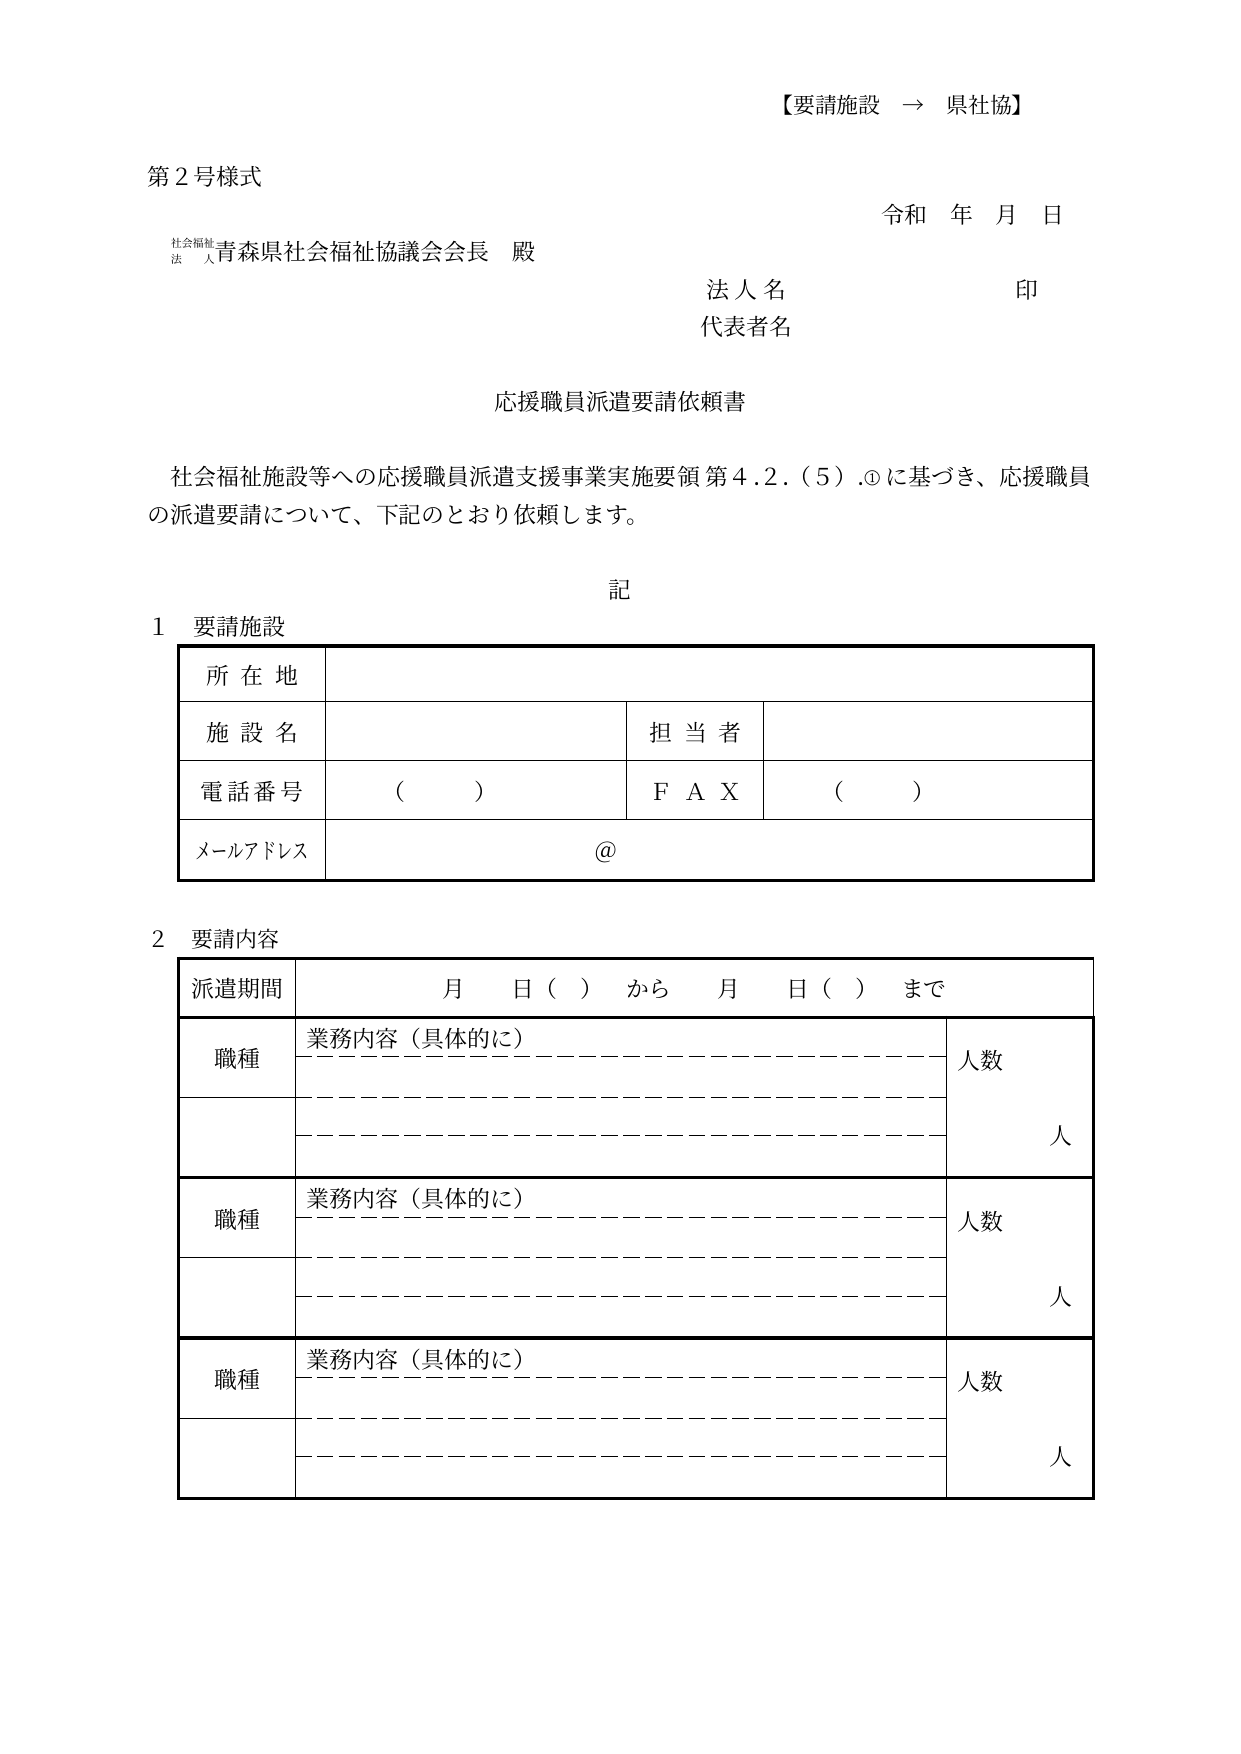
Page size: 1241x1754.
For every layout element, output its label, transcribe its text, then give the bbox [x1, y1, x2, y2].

text １ 要請施設 [148, 607, 1092, 644]
table_cell [296, 1135, 946, 1176]
table_cell （ ） [326, 761, 626, 819]
table_cell [296, 1456, 946, 1497]
table_cell 施設名 [180, 702, 325, 760]
text 社会福祉法 人青森県社会福祉協議会会長 殿 [148, 232, 1092, 269]
table_cell 人数 人 [947, 1340, 1092, 1497]
subtitle 記 [148, 569, 1092, 607]
table_cell 担当者 [627, 702, 763, 760]
text 第２号様式 [148, 157, 1092, 194]
table_cell [764, 702, 1092, 760]
table_cell [180, 1258, 295, 1336]
table_cell [296, 1257, 946, 1296]
table_cell [296, 1418, 946, 1456]
text ２ 要請内容 [148, 919, 1092, 957]
table_cell [180, 1098, 295, 1176]
text 社会福祉施設等への応援職員派遣支援事業実施要領 第４.２.（５）.①に基づき、応援職員の派遣要請について、下記のとおり依頼します。 [148, 457, 1092, 532]
table_cell ＠ [326, 820, 1092, 878]
table_cell 人数 人 [947, 1179, 1092, 1336]
table_cell [296, 1217, 946, 1257]
table_cell [296, 1056, 946, 1097]
table_cell 人数 人 [947, 1019, 1092, 1176]
text 令和 年 月 日 [148, 194, 1092, 232]
table_cell 業務内容（具体的に） [296, 1019, 946, 1056]
table_cell [180, 1419, 295, 1497]
table_cell [296, 1377, 946, 1418]
table_cell [296, 1296, 946, 1336]
table_header 所在地 [180, 648, 325, 701]
table_cell [326, 702, 626, 760]
table_cell 職種 [180, 1179, 295, 1257]
table_cell （ ） [764, 761, 1092, 819]
table_header 月 日（ ） から 月 日（ ） まで [296, 960, 1093, 1016]
text 代表者名 [148, 307, 1093, 344]
table_cell 職種 [180, 1019, 295, 1097]
text 応援職員派遣要請依頼書 [148, 382, 1092, 419]
table_cell 電話番号 [180, 761, 325, 819]
table_cell 職種 [180, 1340, 295, 1418]
table_cell 業務内容（具体的に） [296, 1340, 946, 1377]
table_header [326, 648, 1092, 701]
text 法人名 印 [148, 269, 1093, 307]
table_cell メールアドレス [180, 820, 325, 878]
table_cell [296, 1097, 946, 1135]
table_cell ＦＡＸ [627, 761, 763, 819]
table_cell 業務内容（具体的に） [296, 1179, 946, 1217]
table_header 派遣期間 [180, 960, 295, 1016]
